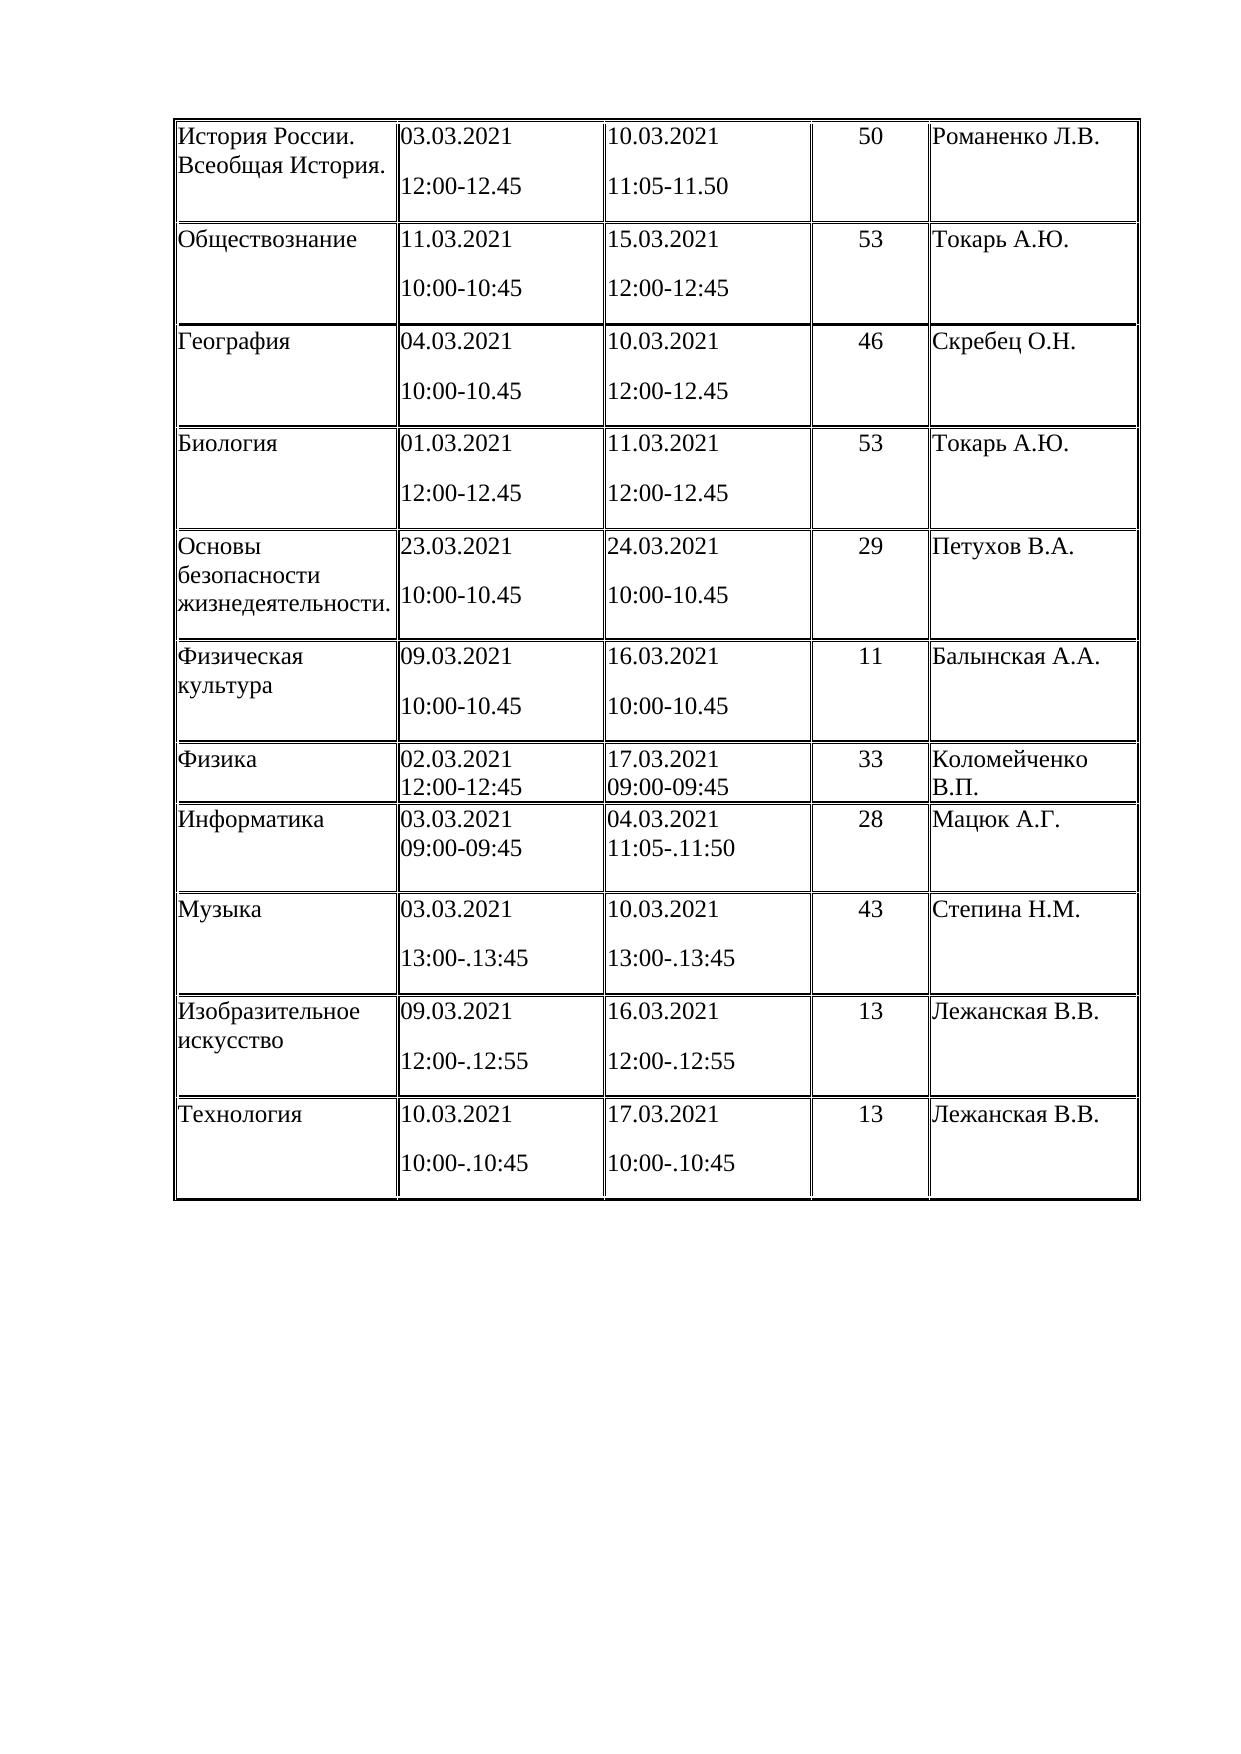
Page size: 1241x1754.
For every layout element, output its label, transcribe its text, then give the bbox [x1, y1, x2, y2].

table_cell Биология [177, 425, 396, 528]
table_cell 10.03.2021 11:05-11.50 [605, 122, 811, 221]
table_cell История России. Всеобщая История. [177, 120, 398, 221]
table_cell Физика [177, 740, 396, 801]
table_cell 16.03.2021 10:00-10.45 [606, 642, 810, 740]
table_cell 53 [813, 224, 928, 323]
table_cell 24.03.2021 10:00-10.45 [606, 531, 810, 638]
table_cell Скребец О.Н. [931, 323, 1139, 425]
table_cell 15.03.2021 12:00-12:45 [606, 224, 810, 323]
table_cell 11.03.2021 12:00-12.45 [606, 429, 810, 528]
table_cell Балынская А.А. [931, 638, 1138, 740]
table_cell Токарь А.Ю. [930, 221, 1139, 323]
table_cell Обществознание [175, 221, 398, 323]
table_cell 13 [811, 1099, 929, 1198]
table_cell 46 [813, 326, 928, 425]
table_cell Токарь А.Ю. [931, 425, 1138, 528]
table_cell 11 [813, 642, 928, 740]
table_cell 03.03.2021 09:00-09:45 [400, 805, 603, 891]
table_cell География [175, 323, 396, 425]
table_cell Физическая культура [177, 638, 396, 740]
table_cell Лежанская В.В. [930, 1095, 1138, 1198]
table_cell 11.03.2021 10:00-10:45 [400, 224, 603, 323]
table_cell 17.03.2021 09:00-09:45 [606, 744, 810, 801]
table_cell Музыка [175, 891, 398, 993]
table_cell 02.03.2021 12:00-12:45 [400, 744, 603, 801]
table_cell Изобразительное искусство [177, 993, 396, 1095]
table_cell Степина Н.М. [930, 891, 1139, 993]
table_cell 13 [813, 997, 928, 1095]
table_cell Информатика [177, 801, 396, 891]
table_cell Коломейченко В.П. [931, 740, 1138, 801]
table_cell 16.03.2021 12:00-.12:55 [606, 997, 810, 1095]
table_cell 23.03.2021 10:00-10.45 [400, 531, 603, 638]
table_cell Мацюк А.Г. [931, 801, 1138, 891]
table_cell 10.03.2021 12:00-12.45 [606, 326, 810, 425]
table_cell 03.03.2021 12:00-12.45 [398, 122, 604, 221]
table_cell 43 [813, 894, 928, 993]
table_cell 53 [813, 429, 928, 528]
table_cell 33 [813, 744, 928, 801]
table_cell Петухов В.А. [930, 528, 1139, 638]
table_cell 50 [811, 122, 929, 221]
table_cell Основы безопасности жизнедеятельности. [175, 528, 398, 638]
table_cell 10.03.2021 13:00-.13:45 [606, 894, 810, 993]
table_cell Романенко Л.В. [930, 122, 1137, 221]
table_cell Технология [177, 1095, 398, 1198]
table_cell 03.03.2021 13:00-.13:45 [400, 894, 603, 993]
table_cell 04.03.2021 10:00-10.45 [400, 326, 603, 425]
table_cell 01.03.2021 12:00-12.45 [400, 429, 603, 528]
table_cell 10.03.2021 10:00-.10:45 [398, 1099, 604, 1198]
table_cell 29 [813, 531, 928, 638]
table_cell 09.03.2021 10:00-10.45 [400, 642, 603, 740]
table_cell 09.03.2021 12:00-.12:55 [400, 997, 603, 1095]
table_cell 04.03.2021 11:05-.11:50 [606, 805, 810, 891]
table_cell 28 [813, 805, 928, 891]
table_cell Лежанская В.В. [931, 993, 1138, 1095]
table_cell 17.03.2021 10:00-.10:45 [605, 1099, 811, 1198]
